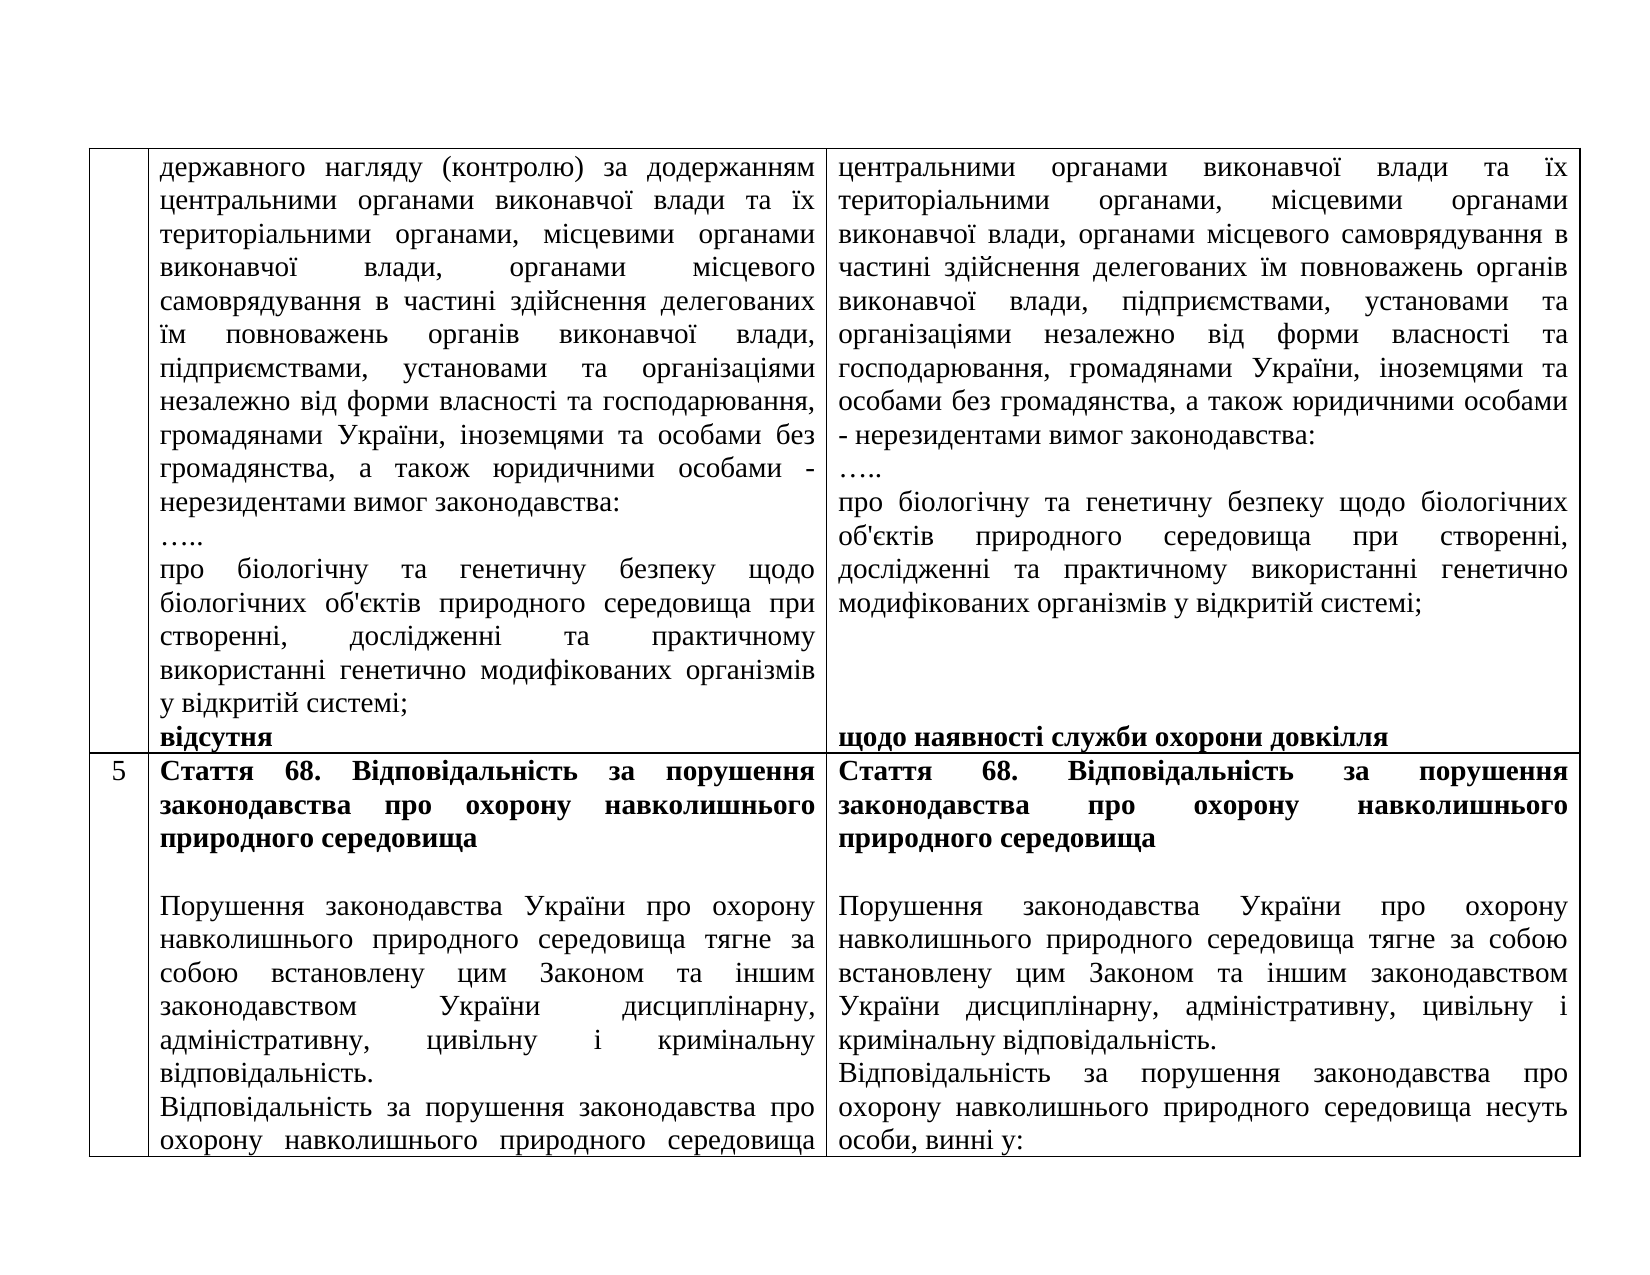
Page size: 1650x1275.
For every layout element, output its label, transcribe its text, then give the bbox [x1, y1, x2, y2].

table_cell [149, 754, 826, 1156]
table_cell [827, 149, 1579, 752]
table_cell 5 [90, 754, 148, 1156]
table_cell 4 [90, 149, 148, 752]
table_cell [149, 149, 826, 752]
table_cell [827, 754, 1579, 1156]
